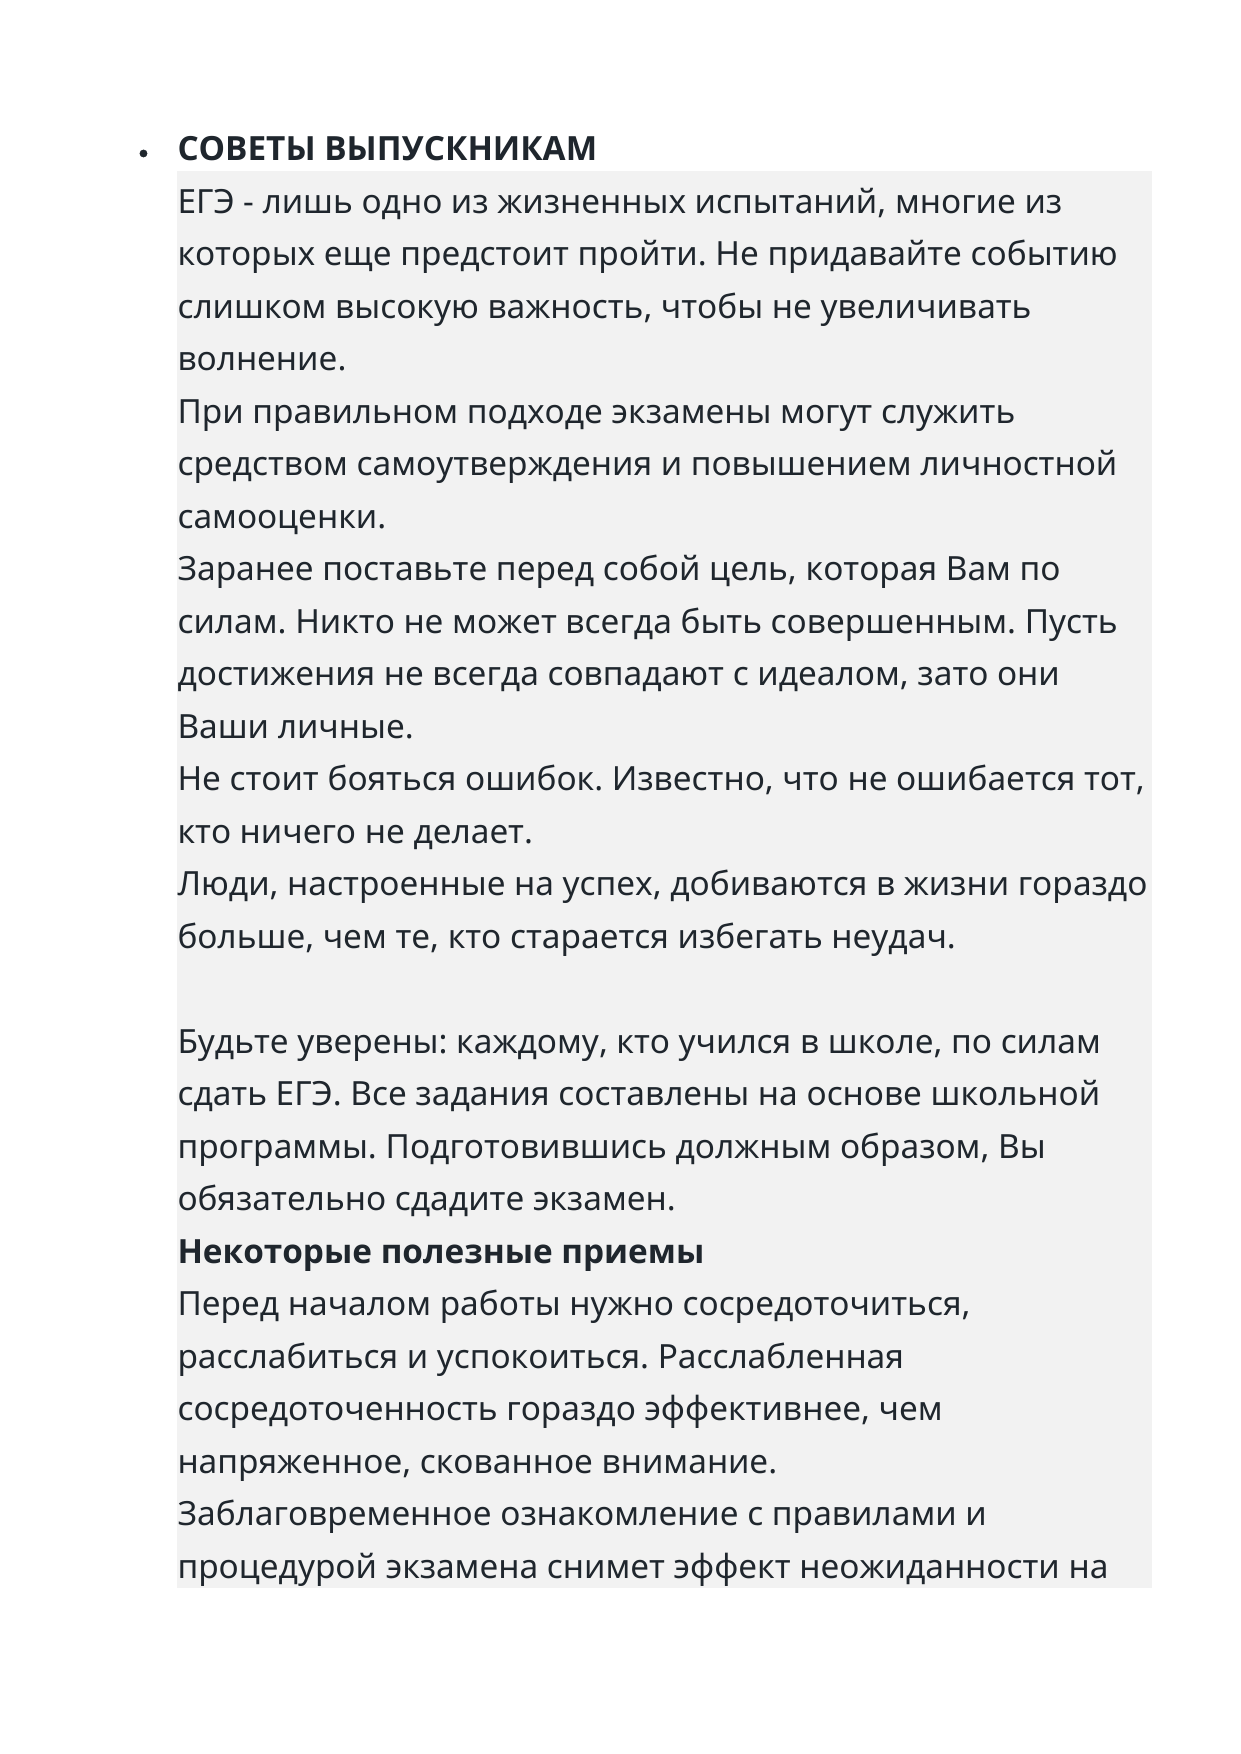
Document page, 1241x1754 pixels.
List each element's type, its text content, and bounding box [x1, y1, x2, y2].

text Заранее поставьте перед собой цель, которая Вам по силам. Никто не может всегда быть совершенным. Пусть достижения не всегда совпадают с идеалом, зато они Ваши личные. [177, 538, 1152, 748]
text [177, 1483, 1152, 1588]
text Не стоит бояться ошибок. Известно, что не ошибается тот, кто ничего не делает. [177, 748, 1152, 853]
list СОВЕТЫ ВЫПУСКНИКАМ [140, 118, 1152, 171]
text Перед началом работы нужно сосредоточиться, расслабиться и успокоиться. Расслабленная сосредоточенность гораздо эффективнее, чем напряженное, скованное внимание. [177, 1273, 1152, 1483]
text ЕГЭ - лишь одно из жизненных испытаний, многие из которых еще предстоит пройти. Не придавайте событию слишком высокую важность, чтобы не увеличивать волнение. [177, 171, 1152, 381]
text Некоторые полезные приемы [177, 1221, 1152, 1273]
text При правильном подходе экзамены могут служить средством самоутверждения и повышением личностной самооценки. [177, 381, 1152, 538]
text Люди, настроенные на успех, добиваются в жизни гораздо больше, чем те, кто старается избегать неудач. Будьте уверены: каждому, кто учился в школе, по силам сдать ЕГЭ. Все задания составлены на основе школьной программы. Подготовившись должным образом, Вы обязательно сдадите экзамен. [177, 853, 1152, 1221]
